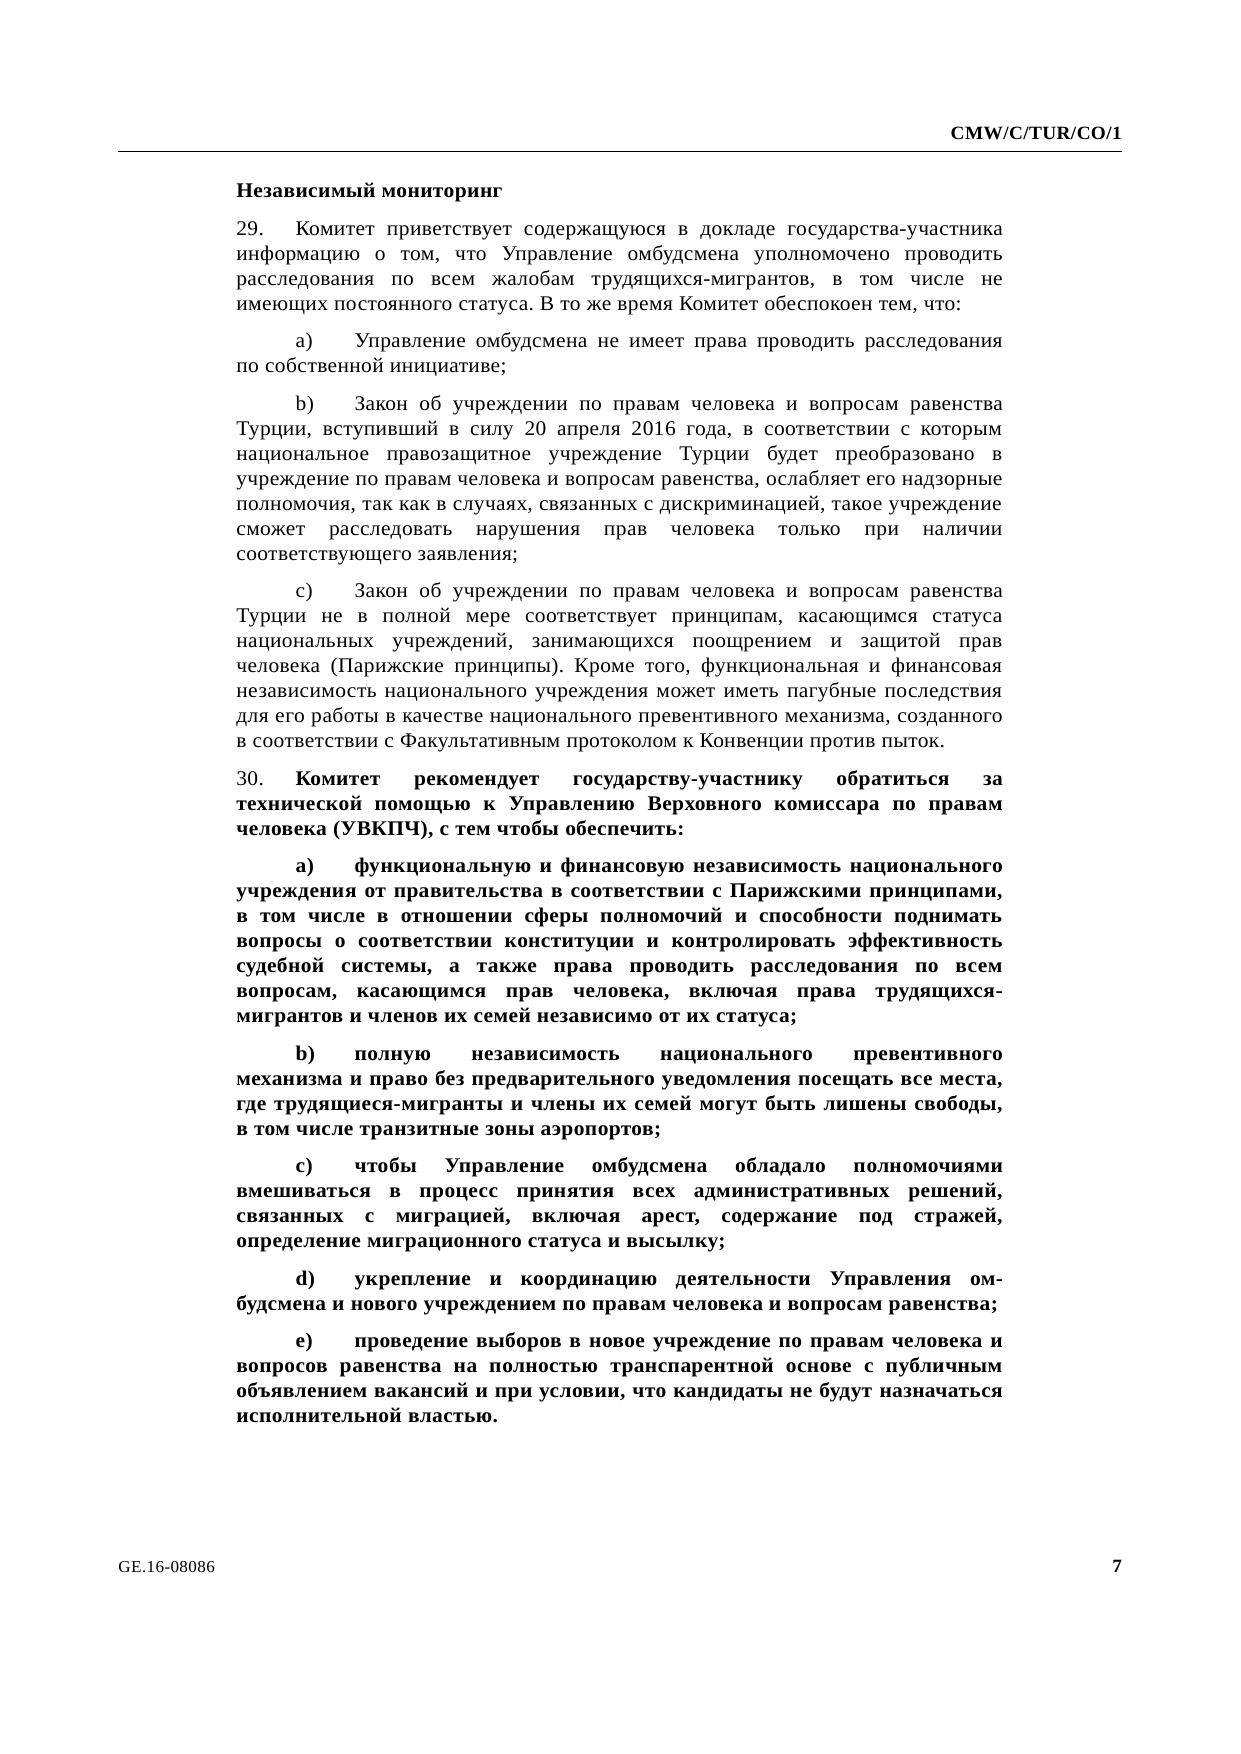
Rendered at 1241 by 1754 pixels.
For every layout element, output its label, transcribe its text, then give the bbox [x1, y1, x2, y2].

text a) функциональную и финансовую независимость национального учреждения от правительства в соответствии с Парижскими принципами, в том числе в отношении сферы полномочий и способности поднимать вопросы о соответствии конституции и контролировать эффективность судебной системы, а также права проводить расследования по всем вопросам, касающимся прав человека, включая права трудящихся-мигрантов и членов их семей независимо от их статуса; [236, 852, 1004, 1027]
text с) Закон об учреждении по правам человека и вопросам равенства Турции не в полной мере соответствует принципам, касающимся статуса национальных учреждений, занимающихся поощрением и защитой прав человека (Парижские принципы). Кроме того, функциональная и финансовая независимость национального учреждения может иметь пагубные последствия для его работы в качестве национального превентивного механизма, созданного в соответствии с Факультативным протоколом к Конвенции против пыток. [236, 577, 1004, 752]
text d) укрепление и координацию деятельности Управления ом-будсмена и нового учреждением по правам человека и вопросам равенства; [236, 1265, 1004, 1315]
text Независимый мониторинг [118, 177, 1004, 202]
text 30. Комитет рекомендует государству-участнику обратиться за технической помощью к Управлению Верховного комиссара по правам человека (УВКПЧ), с тем чтобы обеспечить: [236, 765, 1004, 840]
text a) Управление омбудсмена не имеет права проводить расследования по собственной инициативе; [236, 327, 1004, 377]
text e) проведение выборов в новое учреждение по правам человека и вопросов равенства на полностью транспарентной основе с публичным объявлением вакансий и при условии, что кандидаты не будут назначаться исполнительной властью. [236, 1327, 1004, 1427]
text с) чтобы Управление омбудсмена обладало полномочиями вмешиваться в процесс принятия всех административных решений, связанных с миграцией, включая арест, содержание под стражей, определение миграционного статуса и высылку; [236, 1152, 1004, 1252]
text 29. Комитет приветствует содержащуюся в докладе государства-участника информацию о том, что Управление омбудсмена уполномочено проводить расследования по всем жалобам трудящихся-мигрантов, в том числе не имеющих постоянного статуса. В то же время Комитет обеспокоен тем, что: [236, 215, 1004, 315]
text b) полную независимость национального превентивного механизма и право без предварительного уведомления посещать все места, где трудящиеся-мигранты и члены их семей могут быть лишены свободы, в том числе транзитные зоны аэропортов; [236, 1040, 1004, 1140]
text b) Закон об учреждении по правам человека и вопросам равенства Турции, вступивший в силу 20 апреля 2016 года, в соответствии с которым национальное правозащитное учреждение Турции будет преобразовано в учреждение по правам человека и вопросам равенства, ослабляет его надзорные полномочия, так как в случаях, связанных с дискриминацией, такое учреждение сможет расследовать нарушения прав человека только при наличии соответствующего заявления; [236, 390, 1004, 565]
